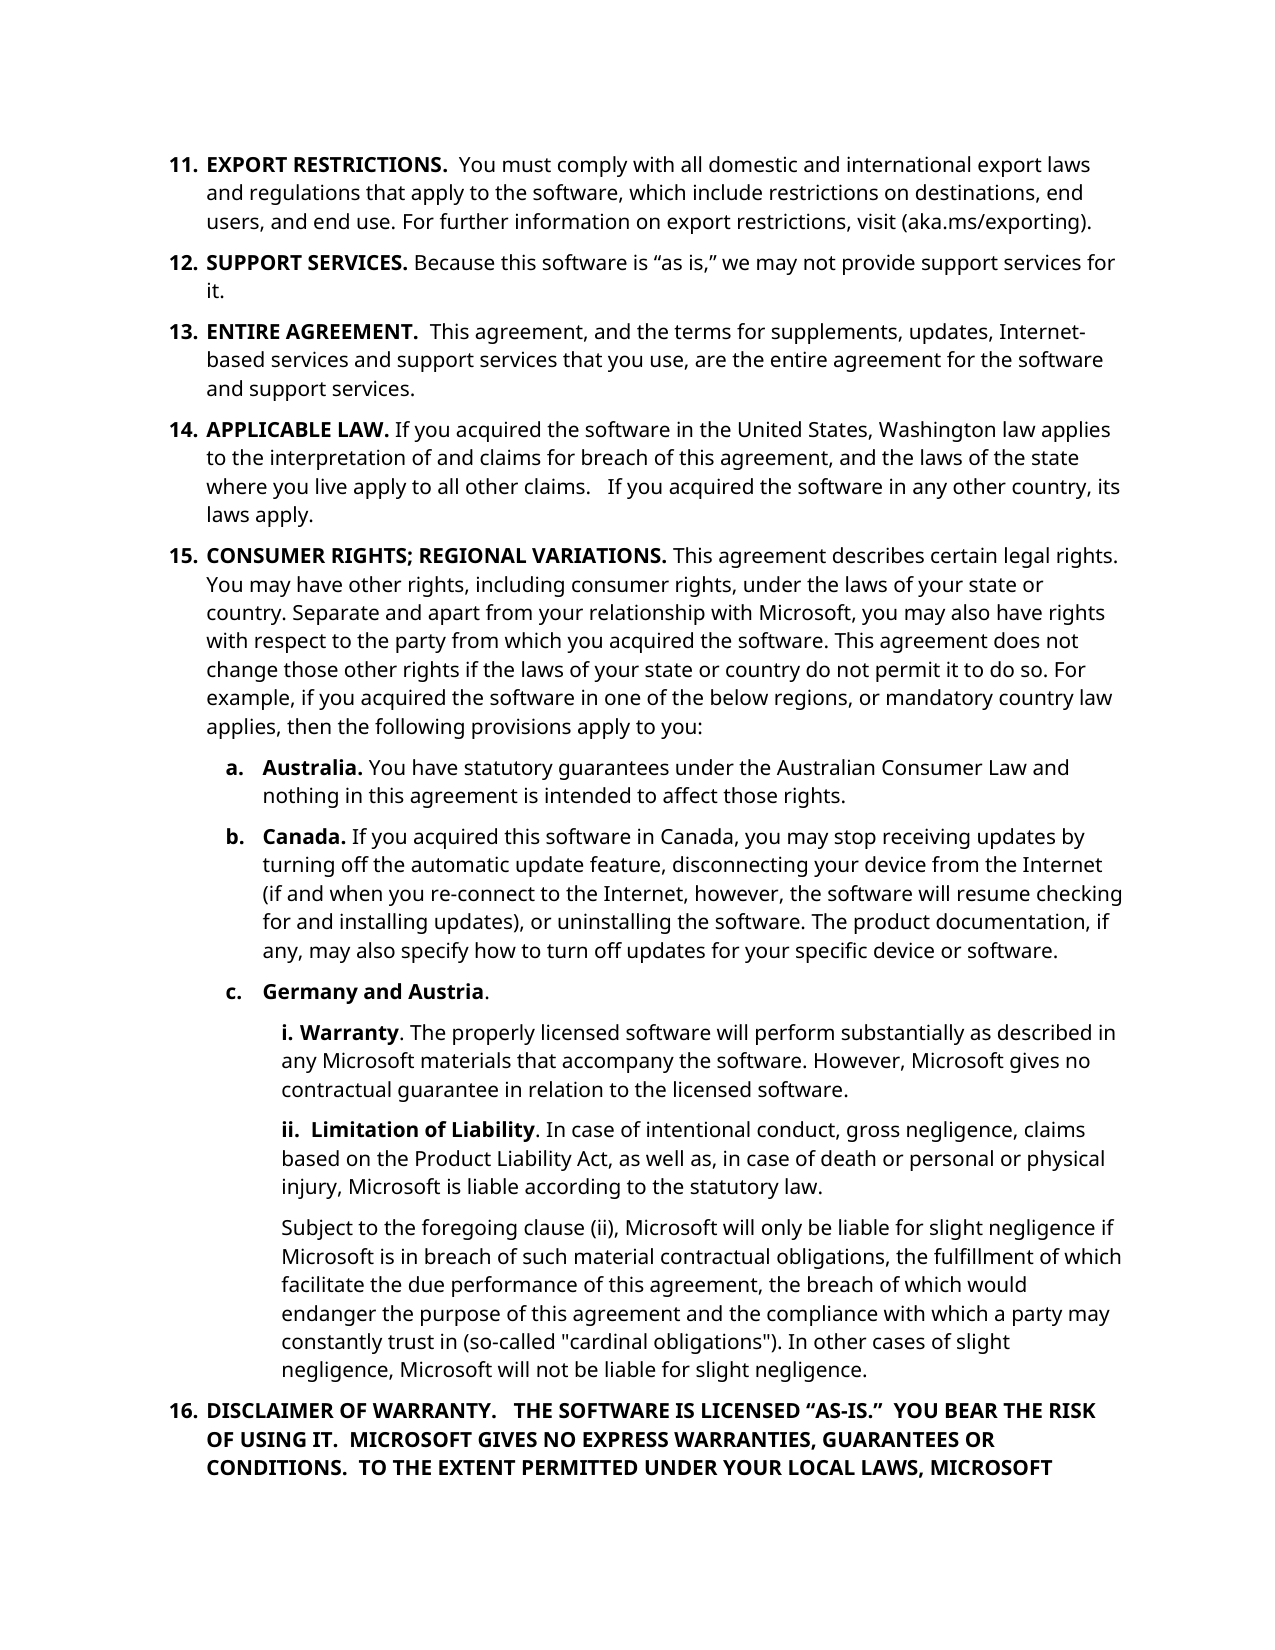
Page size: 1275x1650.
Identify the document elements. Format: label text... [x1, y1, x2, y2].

text i. Warranty. The properly licensed software will perform substantially as described in any Microsoft materials that accompany the software. However, Microsoft gives no contractual guarantee in relation to the licensed software. [281, 1018, 1125, 1103]
subtitle Australia. You have statutory guarantees under the Australian Consumer Law and nothing in this agreement is intended to affect those rights. [225, 753, 1125, 810]
subtitle Export Restrictions. You must comply with all domestic and international export laws and regulations that apply to the software, which include restrictions on destinations, end users, and end use. For further information on export restrictions, visit (aka.ms/exporting). [169, 150, 1125, 235]
text ii. Limitation of Liability. In case of intentional conduct, gross negligence, claims based on the Product Liability Act, as well as, in case of death or personal or physical injury, Microsoft is liable according to the statutory law. [281, 1116, 1125, 1201]
subtitle Applicable Law. If you acquired the software in the United States, Washington law applies to the interpretation of and claims for breach of this agreement, and the laws of the state where you live apply to all other claims. If you acquired the software in any other country, its laws apply. [169, 415, 1125, 529]
subtitle Germany and Austria. [225, 977, 1125, 1005]
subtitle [169, 1397, 1125, 1482]
subtitle Subject to the foregoing clause (ii), Microsoft will only be liable for slight negligence if Microsoft is in breach of such material contractual obligations, the fulfillment of which facilitate the due performance of this agreement, the breach of which would endanger the purpose of this agreement and the compliance with which a party may constantly trust in (so-called "cardinal obligations"). In other cases of slight negligence, Microsoft will not be liable for slight negligence. [281, 1213, 1125, 1384]
subtitle Canada. If you acquired this software in Canada, you may stop receiving updates by turning off the automatic update feature, disconnecting your device from the Internet (if and when you re-connect to the Internet, however, the software will resume checking for and installing updates), or uninstalling the software. The product documentation, if any, may also specify how to turn off updates for your specific device or software. [225, 822, 1125, 964]
subtitle Entire Agreement. This agreement, and the terms for supplements, updates, Internet-based services and support services that you use, are the entire agreement for the software and support services. [169, 317, 1125, 402]
subtitle SUPPORT SERVICES. Because this software is “as is,” we may not provide support services for it. [169, 248, 1125, 305]
subtitle CONSUMER RIGHTS; REGIONAL VARIATIONS. This agreement describes certain legal rights. You may have other rights, including consumer rights, under the laws of your state or country. Separate and apart from your relationship with Microsoft, you may also have rights with respect to the party from which you acquired the software. This agreement does not change those other rights if the laws of your state or country do not permit it to do so. For example, if you acquired the software in one of the below regions, or mandatory country law applies, then the following provisions apply to you: [169, 541, 1125, 740]
